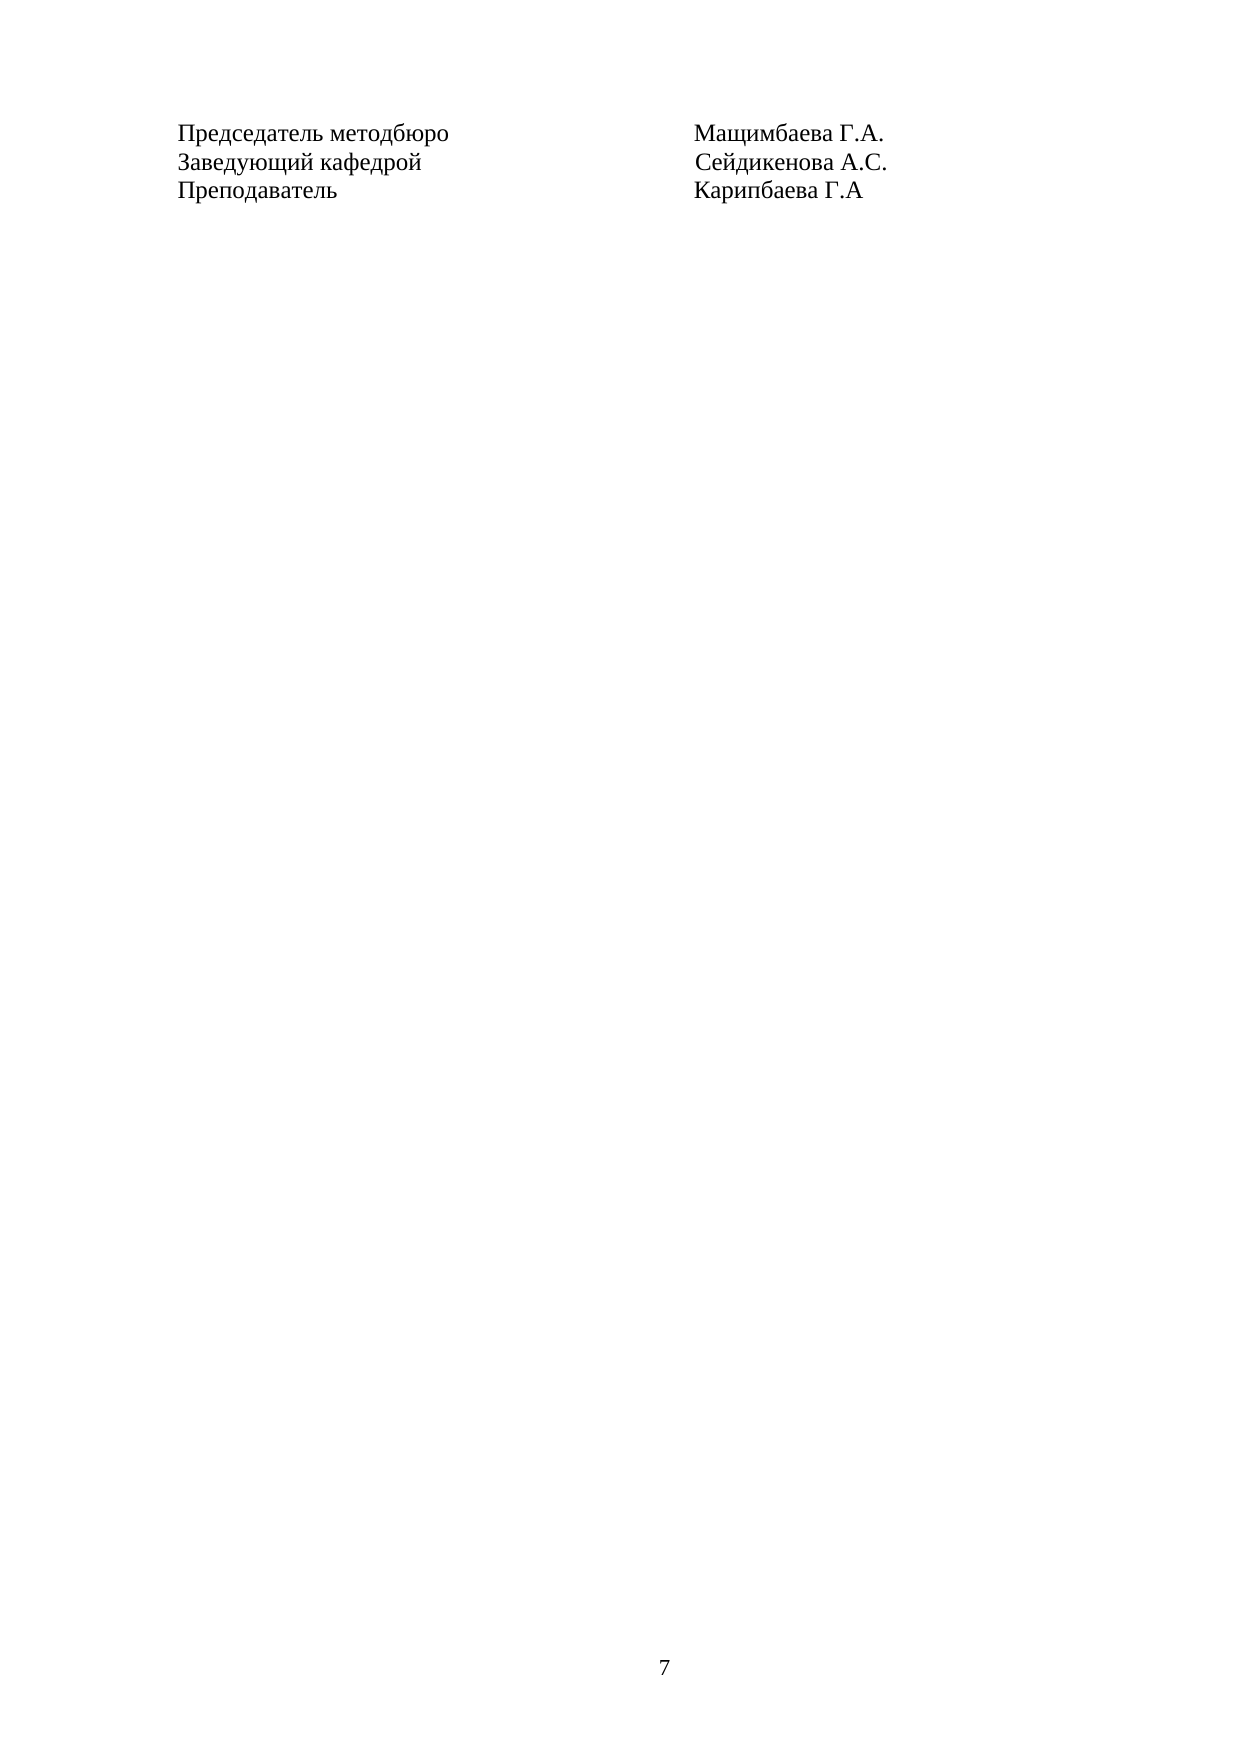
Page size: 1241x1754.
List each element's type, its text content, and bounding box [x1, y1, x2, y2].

text Преподаватель Карипбаева Г.А [177, 176, 1152, 204]
text Председатель методбюро Мащимбаева Г.А. [177, 118, 1152, 147]
text Заведующий кафедрой Сейдикенова А.С. [177, 147, 1152, 176]
